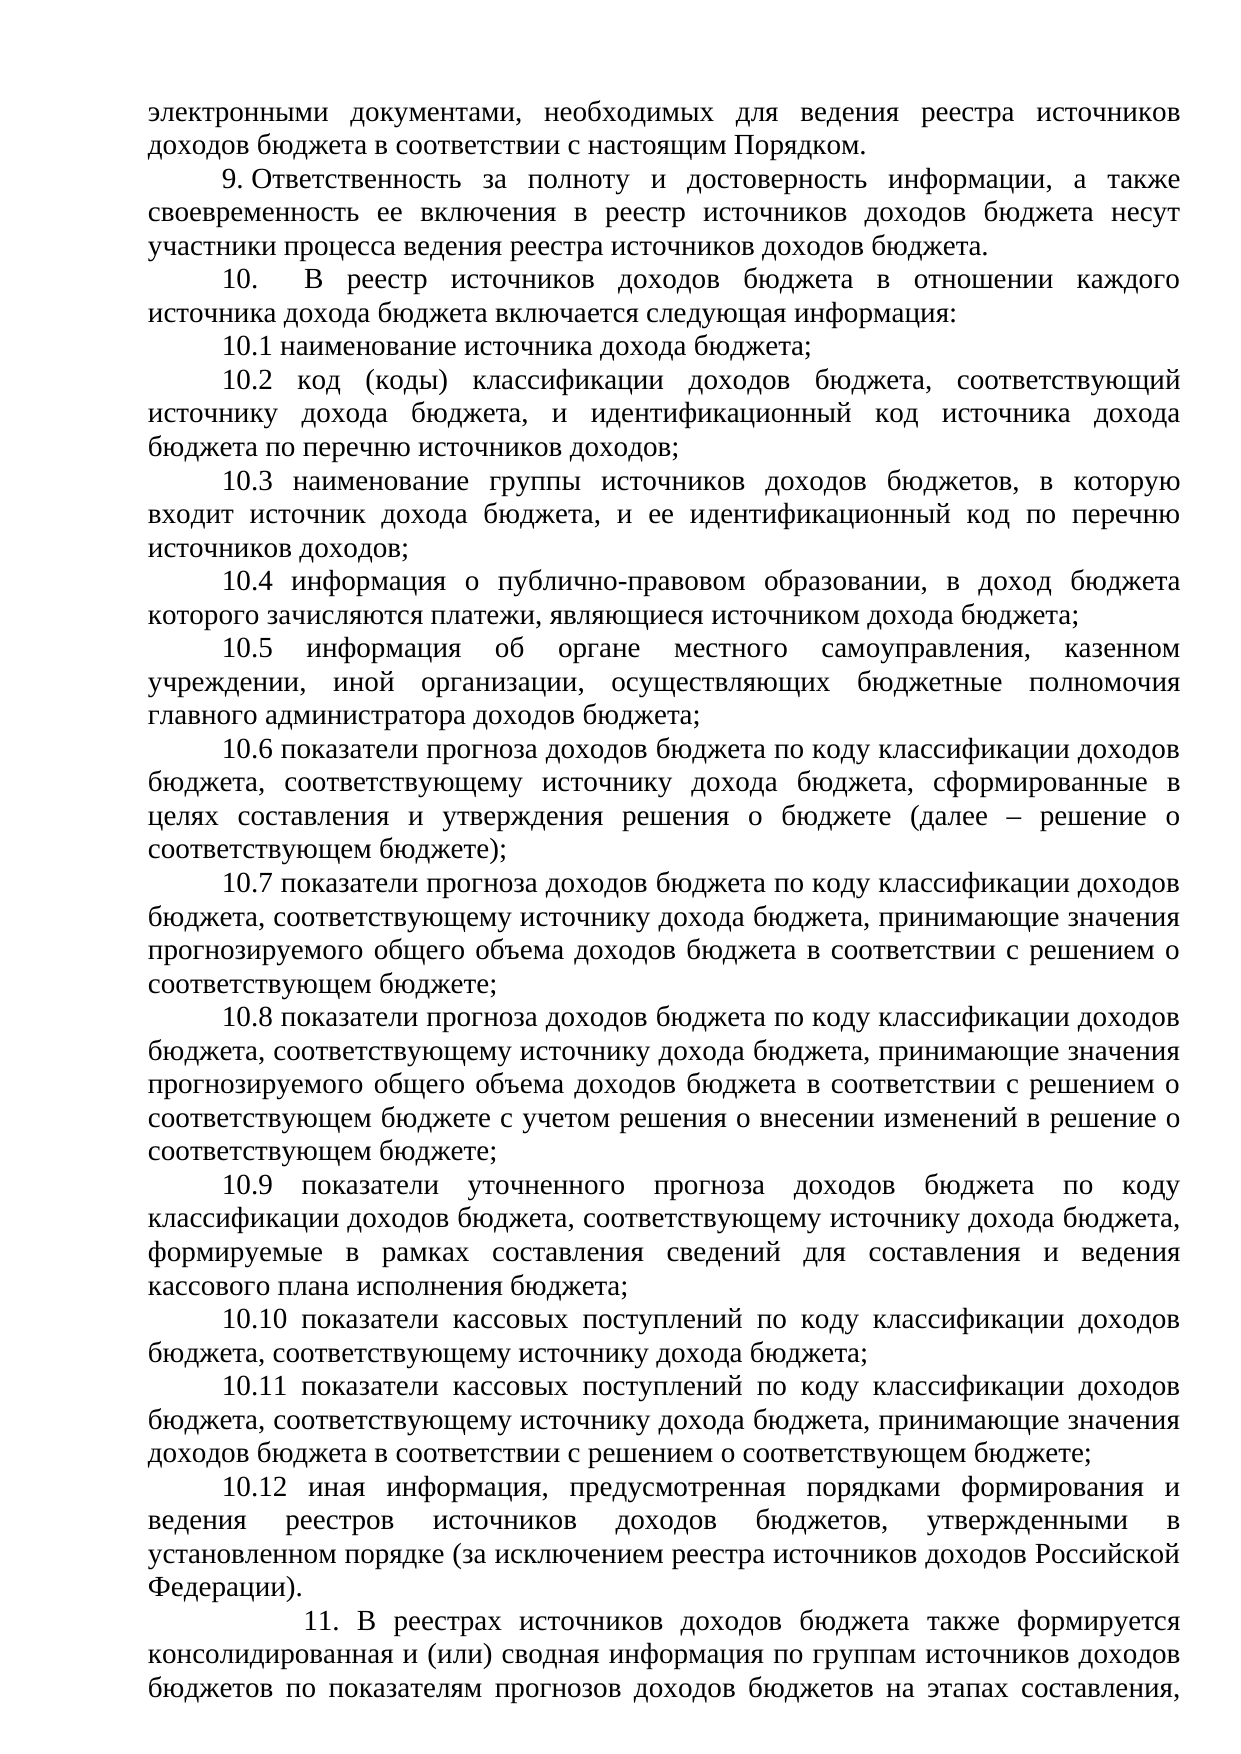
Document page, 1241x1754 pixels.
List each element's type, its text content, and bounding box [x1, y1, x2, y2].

text 10.8 показатели прогноза доходов бюджета по коду классификации доходов бюджета, соответствующему источнику дохода бюджета, принимающие значения прогнозируемого общего объема доходов бюджета в соответствии с решением о соответствующем бюджете с учетом решения о внесении изменений в решение о соответствующем бюджете; [148, 999, 1181, 1167]
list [148, 94, 1181, 161]
text 10.10 показатели кассовых поступлений по коду классификации доходов бюджета, соответствующему источнику дохода бюджета; [148, 1301, 1181, 1368]
text 10.12 иная информация, предусмотренная порядками формирования и ведения реестров источников доходов бюджетов, утвержденными в установленном порядке (за исключением реестра источников доходов Российской Федерации). [148, 1469, 1181, 1603]
text 10.3 наименование группы источников доходов бюджетов, в которую входит источник дохода бюджета, и ее идентификационный код по перечню источников доходов; [148, 463, 1181, 563]
list В реестр источников доходов бюджета в отношении каждого источника дохода бюджета включается следующая информация: [148, 261, 1181, 328]
text 10.9 показатели уточненного прогноза доходов бюджета по коду классификации доходов бюджета, соответствующему источнику дохода бюджета, формируемые в рамках составления сведений для составления и ведения кассового плана исполнения бюджета; [148, 1167, 1181, 1301]
text 10.2 код (коды) классификации доходов бюджета, соответствующий источнику дохода бюджета, и идентификационный код источника дохода бюджета по перечню источников доходов; [148, 362, 1181, 463]
text 10.7 показатели прогноза доходов бюджета по коду классификации доходов бюджета, соответствующему источнику дохода бюджета, принимающие значения прогнозируемого общего объема доходов бюджета в соответствии с решением о соответствующем бюджете; [148, 865, 1181, 999]
text 10.6 показатели прогноза доходов бюджета по коду классификации доходов бюджета, соответствующему источнику дохода бюджета, сформированные в целях составления и утверждения решения о бюджете (далее – решение о соответствующем бюджете); [148, 731, 1181, 865]
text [148, 1603, 1181, 1704]
text 10.5 информация об органе местного самоуправления, казенном учреждении, иной организации, осуществляющих бюджетные полномочия главного администратора доходов бюджета; [148, 630, 1181, 731]
text 10.11 показатели кассовых поступлений по коду классификации доходов бюджета, соответствующему источнику дохода бюджета, принимающие значения доходов бюджета в соответствии с решением о соответствующем бюджете; [148, 1368, 1181, 1469]
text 10.1 наименование источника дохода бюджета; [148, 328, 1181, 362]
text 10.4 информация о публично-правовом образовании, в доход бюджета которого зачисляются платежи, являющиеся источником дохода бюджета; [148, 563, 1181, 630]
list Ответственность за полноту и достоверность информации, а также своевременность ее включения в реестр источников доходов бюджета несут участники процесса ведения реестра источников доходов бюджета. [148, 161, 1181, 261]
